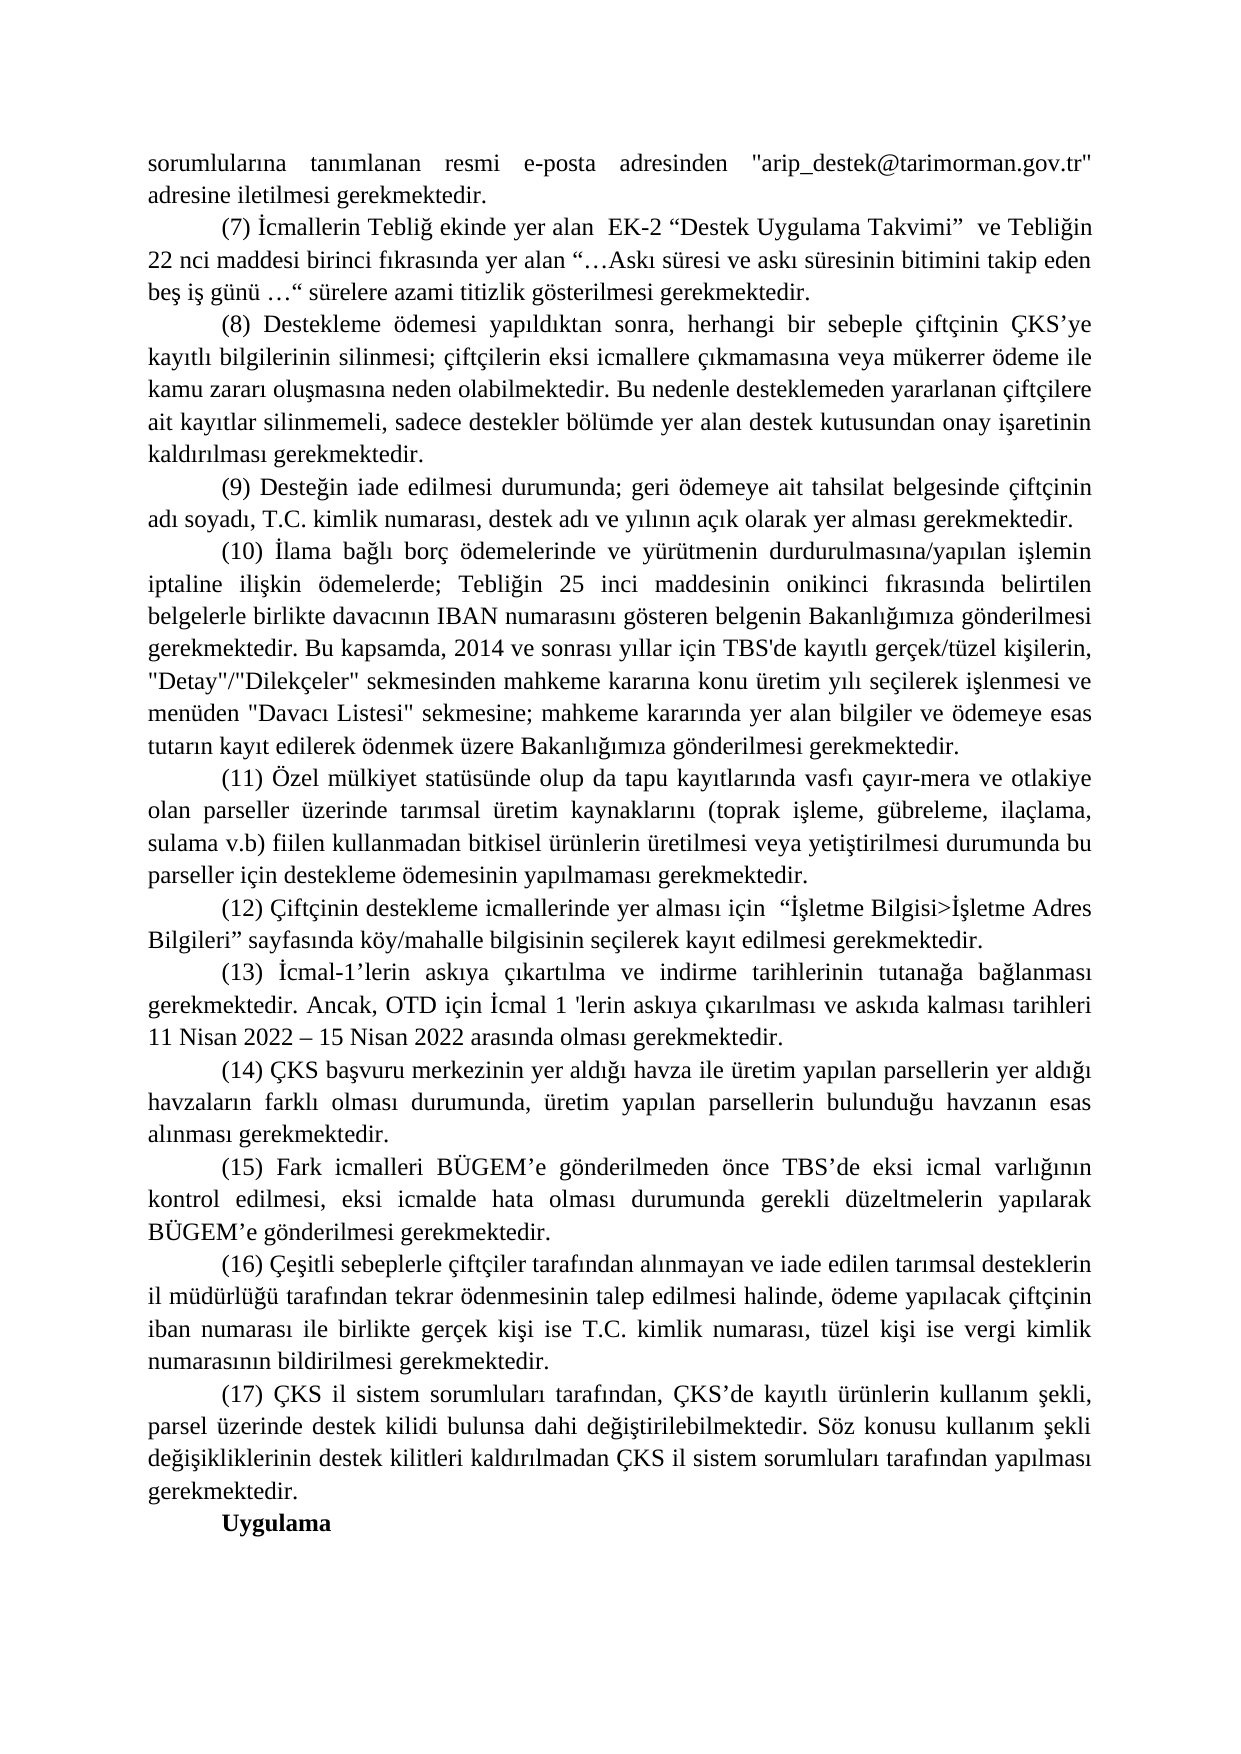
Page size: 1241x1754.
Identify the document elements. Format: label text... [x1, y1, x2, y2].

text (9) Desteğin iade edilmesi durumunda; geri ödemeye ait tahsilat belgesinde çiftçinin adı soyadı, T.C. kimlik numarası, destek adı ve yılının açık olarak yer alması gerekmektedir. [148, 472, 1093, 533]
text (15) Fark icmalleri BÜGEM’e gönderilmeden önce TBS’de eksi icmal varlığının kontrol edilmesi, eksi icmalde hata olması durumunda gerekli düzeltmelerin yapılarak BÜGEM’e gönderilmesi gerekmektedir. [148, 1152, 1093, 1245]
text (7) İcmallerin Tebliğ ekinde yer alan EK-2 “Destek Uygulama Takvimi” ve Tebliğin 22 nci maddesi birinci fıkrasında yer alan “…Askı süresi ve askı süresinin bitimini takip eden beş iş günü …“ sürelere azami titizlik gösterilmesi gerekmektedir. [148, 212, 1093, 306]
text (10) İlama bağlı borç ödemelerinde ve yürütmenin durdurulmasına/yapılan işlemin iptaline ilişkin ödemelerde; Tebliğin 25 inci maddesinin onikinci fıkrasında belirtilen belgelerle birlikte davacının IBAN numarasını gösteren belgenin Bakanlığımıza gönderilmesi gerekmektedir. Bu kapsamda, 2014 ve sonrası yıllar için TBS'de kayıtlı gerçek/tüzel kişilerin, "Detay"/"Dilekçeler" sekmesinden mahkeme kararına konu üretim yılı seçilerek işlenmesi ve menüden "Davacı Listesi" sekmesine; mahkeme kararında yer alan bilgiler ve ödemeye esas tutarın kayıt edilerek ödenmek üzere Bakanlığımıza gönderilmesi gerekmektedir. [148, 536, 1093, 759]
text (14) ÇKS başvuru merkezinin yer aldığı havza ile üretim yapılan parsellerin yer aldığı havzaların farklı olması durumunda, üretim yapılan parsellerin bulunduğu havzanın esas alınması gerekmektedir. [148, 1055, 1093, 1148]
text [148, 148, 1093, 209]
text Uygulama [148, 1508, 1093, 1537]
text (11) Özel mülkiyet statüsünde olup da tapu kayıtlarında vasfı çayır-mera ve otlakiye olan parseller üzerinde tarımsal üretim kaynaklarını (toprak işleme, gübreleme, ilaçlama, sulama v.b) fiilen kullanmadan bitkisel ürünlerin üretilmesi veya yetiştirilmesi durumunda bu parseller için destekleme ödemesinin yapılmaması gerekmektedir. [148, 763, 1093, 889]
text (8) Destekleme ödemesi yapıldıktan sonra, herhangi bir sebeple çiftçinin ÇKS’ye kayıtlı bilgilerinin silinmesi; çiftçilerin eksi icmallere çıkmamasına veya mükerrer ödeme ile kamu zararı oluşmasına neden olabilmektedir. Bu nedenle desteklemeden yararlanan çiftçilere ait kayıtlar silinmemeli, sadece destekler bölümde yer alan destek kutusundan onay işaretinin kaldırılması gerekmektedir. [148, 309, 1093, 468]
text (12) Çiftçinin destekleme icmallerinde yer alması için “İşletme Bilgisi>İşletme Adres Bilgileri” sayfasında köy/mahalle bilgisinin seçilerek kayıt edilmesi gerekmektedir. [148, 893, 1093, 954]
text (13) İcmal-1’lerin askıya çıkartılma ve indirme tarihlerinin tutanağa bağlanması gerekmektedir. Ancak, OTD için İcmal 1 'lerin askıya çıkarılması ve askıda kalması tarihleri 11 Nisan 2022 – 15 Nisan 2022 arasında olması gerekmektedir. [148, 957, 1093, 1051]
text (16) Çeşitli sebeplerle çiftçiler tarafından alınmayan ve iade edilen tarımsal desteklerin il müdürlüğü tarafından tekrar ödenmesinin talep edilmesi halinde, ödeme yapılacak çiftçinin iban numarası ile birlikte gerçek kişi ise T.C. kimlik numarası, tüzel kişi ise vergi kimlik numarasının bildirilmesi gerekmektedir. [148, 1249, 1093, 1375]
text (17) ÇKS il sistem sorumluları tarafından, ÇKS’de kayıtlı ürünlerin kullanım şekli, parsel üzerinde destek kilidi bulunsa dahi değiştirilebilmektedir. Söz konusu kullanım şekli değişikliklerinin destek kilitleri kaldırılmadan ÇKS il sistem sorumluları tarafından yapılması gerekmektedir. [148, 1379, 1093, 1504]
